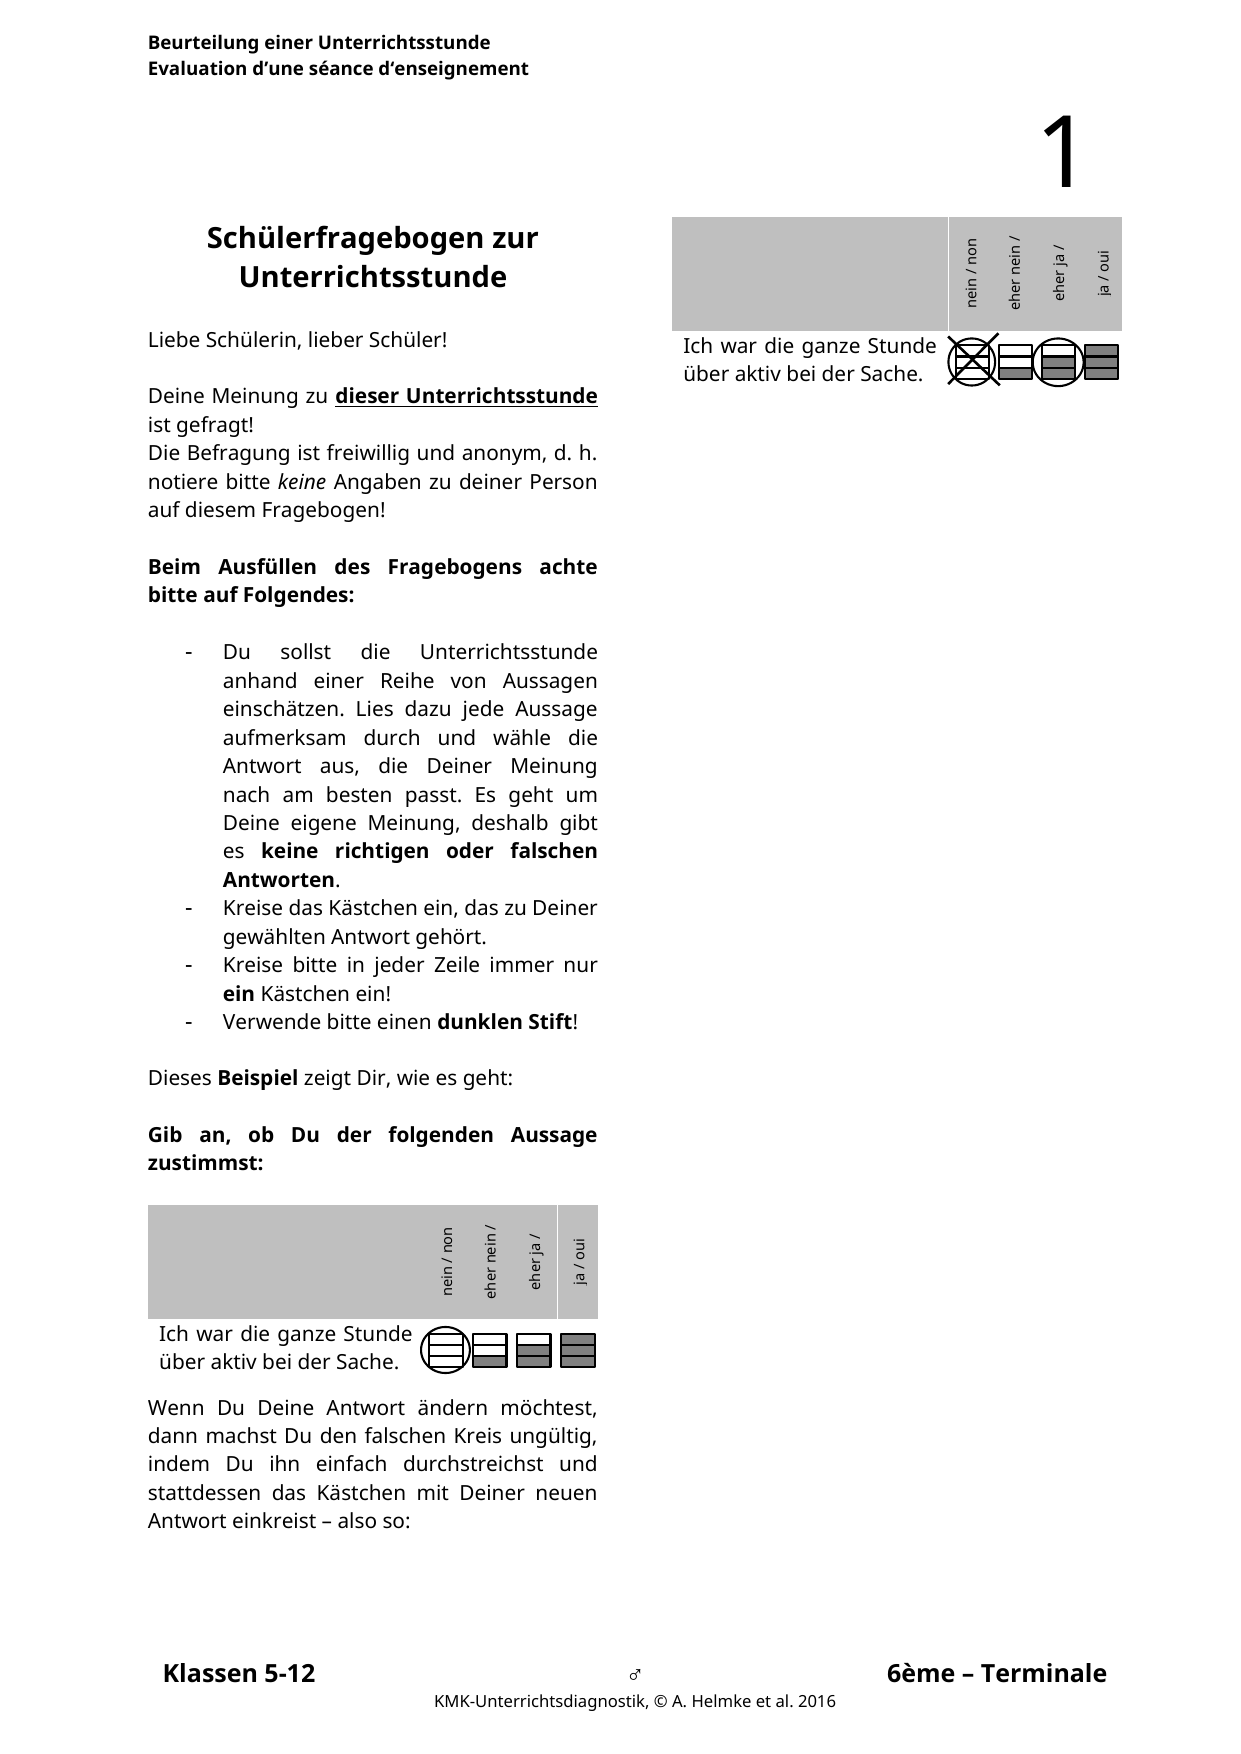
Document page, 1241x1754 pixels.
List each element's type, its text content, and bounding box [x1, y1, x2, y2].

table_cell [962, 346, 982, 355]
table_cell [949, 341, 954, 351]
table_cell [430, 1335, 462, 1344]
table_header ja / oui [1082, 217, 1122, 331]
table_cell [957, 369, 988, 378]
table_cell [1037, 375, 1082, 390]
table_cell [1076, 348, 1082, 376]
table_header eher nein / plutôt non [469, 1205, 513, 1319]
table_cell [957, 358, 970, 367]
table_header eher nein / plutôt non [993, 217, 1037, 331]
table_header [672, 217, 948, 331]
table_cell [950, 349, 955, 375]
text Dieses Beispiel zeigt Dir, wie es geht: [148, 1063, 598, 1091]
table_cell [464, 1339, 468, 1362]
table_header nein / non [949, 217, 993, 331]
table_cell [960, 340, 983, 344]
table_cell [558, 1319, 598, 1378]
text Deine Meinung zu dieser Unterrichtsstunde ist gefragt! [148, 382, 598, 438]
table_cell [513, 1319, 557, 1378]
table_cell [424, 1337, 428, 1363]
list Kreise das Kästchen ein, das zu Deiner gewählten Antwort gehört. [185, 893, 598, 950]
text Wenn Du Deine Antwort ändern möchtest, dann machst Du den falschen Kreis ungültig, indem Du ihn einfach durchstreichst und stattdessen das Kästchen mit Deiner neuen Antwort einkreist – also so: [148, 1393, 598, 1535]
list Du sollst die Unterrichtsstunde anhand einer Reihe von Aussagen einschätzen. Lies dazu jede Aussage aufmerksam durch und wähle die Antwort aus, die Deiner Meinung nach am besten passt. Es geht um Deine eigene Meinung, deshalb gibt es keine richtigen oder falschen Antworten. [185, 637, 598, 893]
table_cell [975, 358, 988, 367]
table_cell [949, 379, 993, 390]
text Liebe Schülerin, lieber Schüler! [148, 325, 598, 353]
table_cell Ich war die ganze Stunde über aktiv bei der Sache. [148, 1319, 424, 1378]
table_header eher ja / plutôt oui [1037, 217, 1082, 331]
table_header nein / non [424, 1205, 469, 1319]
table_cell [430, 1357, 462, 1366]
table_cell [430, 1346, 462, 1355]
list Kreise bitte in jeder Zeile immer nur ein Kästchen ein! [185, 950, 598, 1007]
table_cell [993, 331, 1037, 390]
table_cell [957, 348, 964, 355]
text Schülerfragebogen zur Unterrichtsstunde [148, 217, 598, 296]
table_header ja / oui [558, 1205, 598, 1319]
table_cell [1043, 346, 1074, 355]
table_cell [980, 347, 988, 355]
table_cell [1082, 331, 1122, 390]
text Gib an, ob Du der folgenden Aussage zustimmst: [148, 1120, 598, 1177]
table_cell [968, 362, 977, 367]
table_cell Ich war die ganze Stunde über aktiv bei der Sache. [672, 331, 948, 390]
table_cell [424, 1319, 469, 1338]
table_header [148, 1205, 424, 1319]
table_cell [424, 1362, 469, 1378]
text Die Befragung ist freiwillig und anonym, d. h. notiere bitte keine Angaben zu deiner Person auf diesem Fragebogen! [148, 438, 598, 524]
text Beim Ausfüllen des Fragebogens achte bitte auf Folgendes: [148, 552, 598, 609]
table_cell [1037, 348, 1041, 377]
table_header eher ja / plutôt oui [513, 1205, 557, 1319]
table_cell [1037, 331, 1082, 349]
table_cell [949, 331, 993, 342]
list Verwende bitte einen dunklen Stift! [185, 1007, 598, 1036]
table_cell [469, 1319, 513, 1378]
